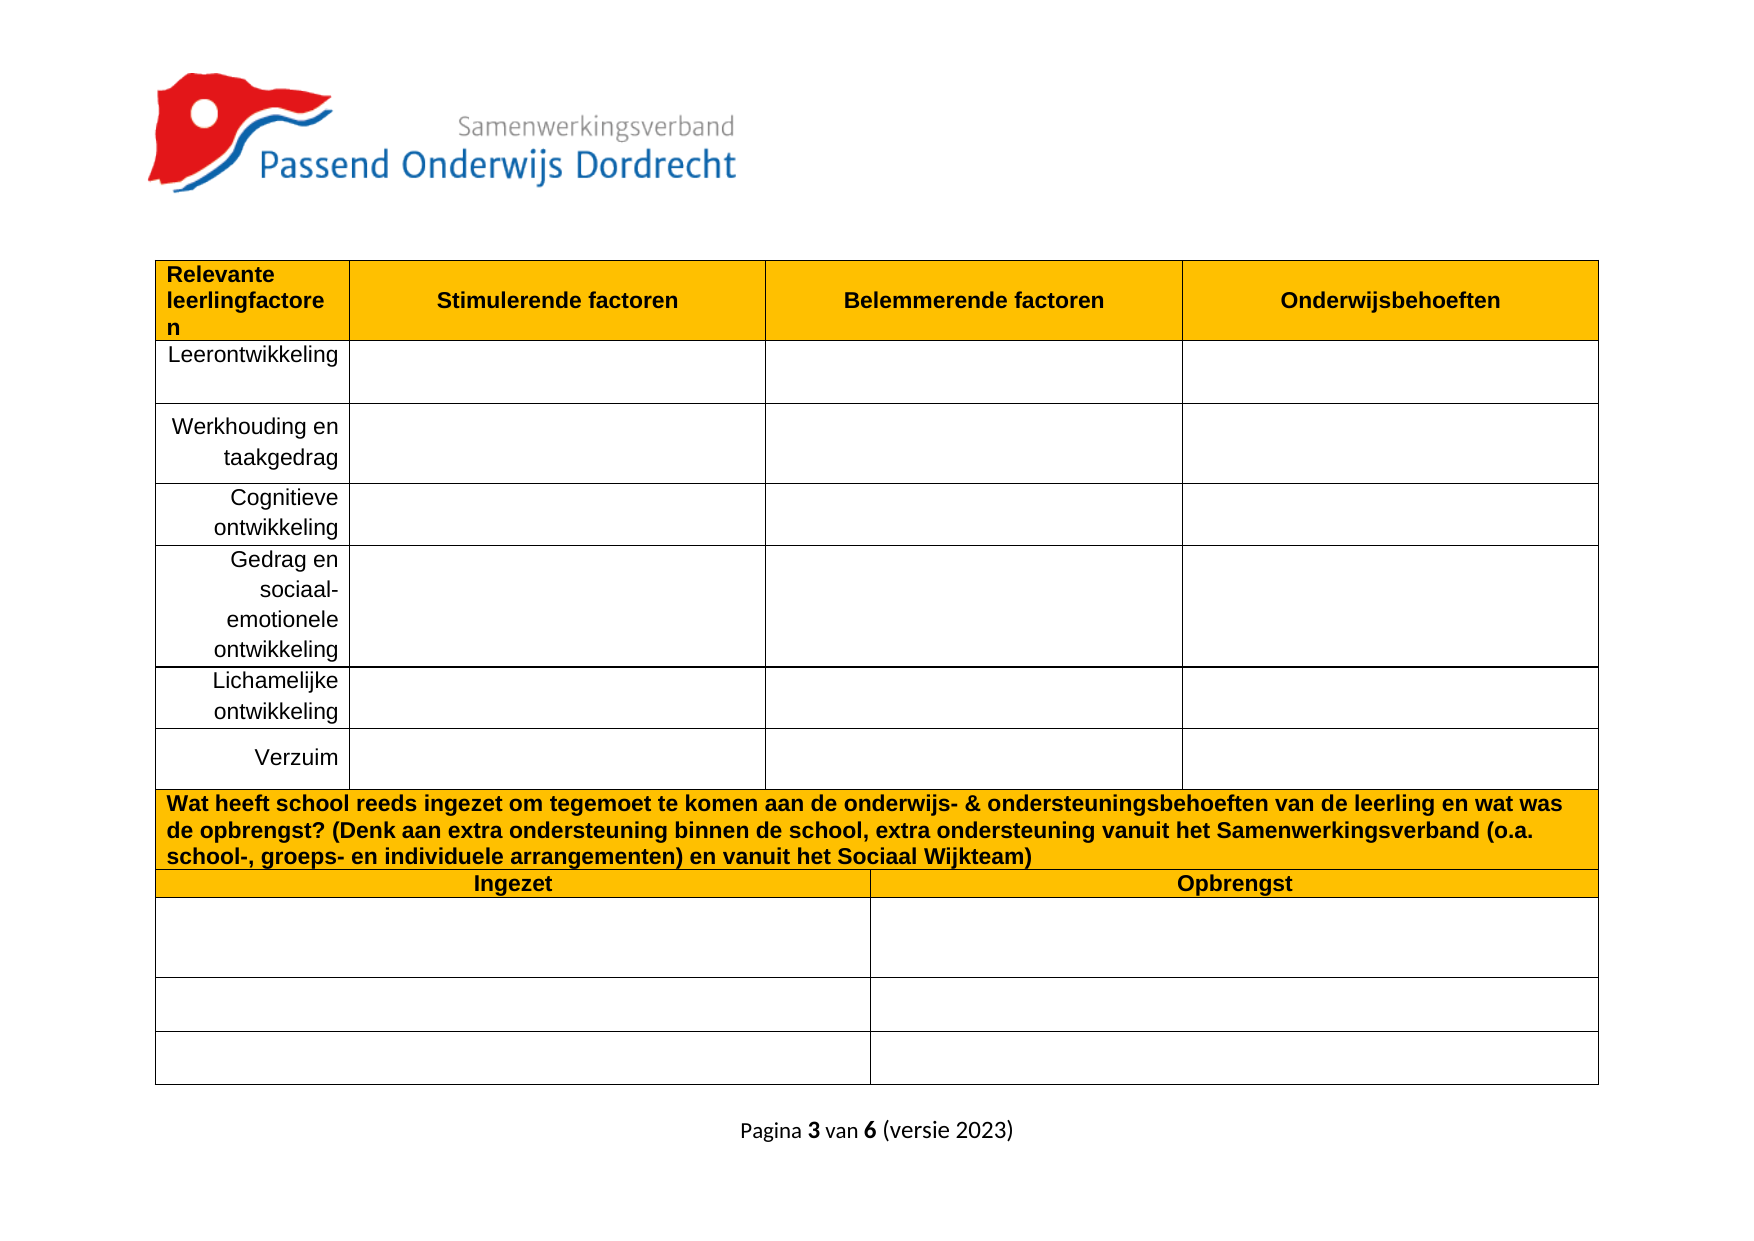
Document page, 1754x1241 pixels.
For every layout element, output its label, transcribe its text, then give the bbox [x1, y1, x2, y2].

table_cell [871, 978, 1598, 1031]
table_cell [1183, 668, 1598, 728]
table_cell [871, 1032, 1598, 1084]
table_cell [1183, 341, 1598, 403]
table_cell [1183, 546, 1598, 666]
table_cell [350, 484, 765, 544]
table_cell [350, 341, 765, 403]
table_cell [1183, 729, 1598, 789]
table_header Onderwijsbehoeften [1183, 261, 1598, 340]
table_cell Wat heeft school reeds ingezet om tegemoet te komen aan de onderwijs- & ondersteuningsbehoeften van de leerling en wat was de opbrengst? (Denk aan extra ondersteuning binnen de school, extra ondersteuning vanuit het Samenwerkingsverband (o.a. school-, groeps- en individuele arrangementen) en vanuit het Sociaal Wijkteam) [156, 790, 1598, 869]
table_cell [766, 546, 1182, 666]
table_cell Verzuim [156, 729, 349, 789]
table_cell Gedrag en sociaal-emotionele ontwikkeling [156, 546, 349, 666]
table_cell Werkhouding en taakgedrag [156, 404, 349, 483]
table_header Belemmerende factoren [766, 261, 1182, 340]
table_header Relevante leerlingfactoren [156, 261, 349, 340]
table_cell [1183, 404, 1598, 483]
table_cell Leerontwikkeling [156, 341, 349, 403]
table_header Stimulerende factoren [350, 261, 765, 340]
table_cell [350, 729, 765, 789]
table_cell Ingezet [156, 870, 870, 897]
table_cell [1183, 484, 1598, 544]
picture [147, 73, 740, 199]
table_cell [350, 668, 765, 728]
table_cell [766, 341, 1182, 403]
table_cell [156, 898, 870, 977]
table_cell [766, 484, 1182, 544]
table_cell [766, 668, 1182, 728]
table_cell [766, 729, 1182, 789]
table_cell [871, 898, 1598, 977]
table_cell [156, 1032, 870, 1084]
table_cell [350, 404, 765, 483]
table_cell [156, 978, 870, 1031]
table_cell Lichamelijke ontwikkeling [156, 668, 349, 728]
table_cell [766, 404, 1182, 483]
table_cell Cognitieve ontwikkeling [156, 484, 349, 544]
table_cell [350, 546, 765, 666]
table_cell Opbrengst [871, 870, 1598, 897]
